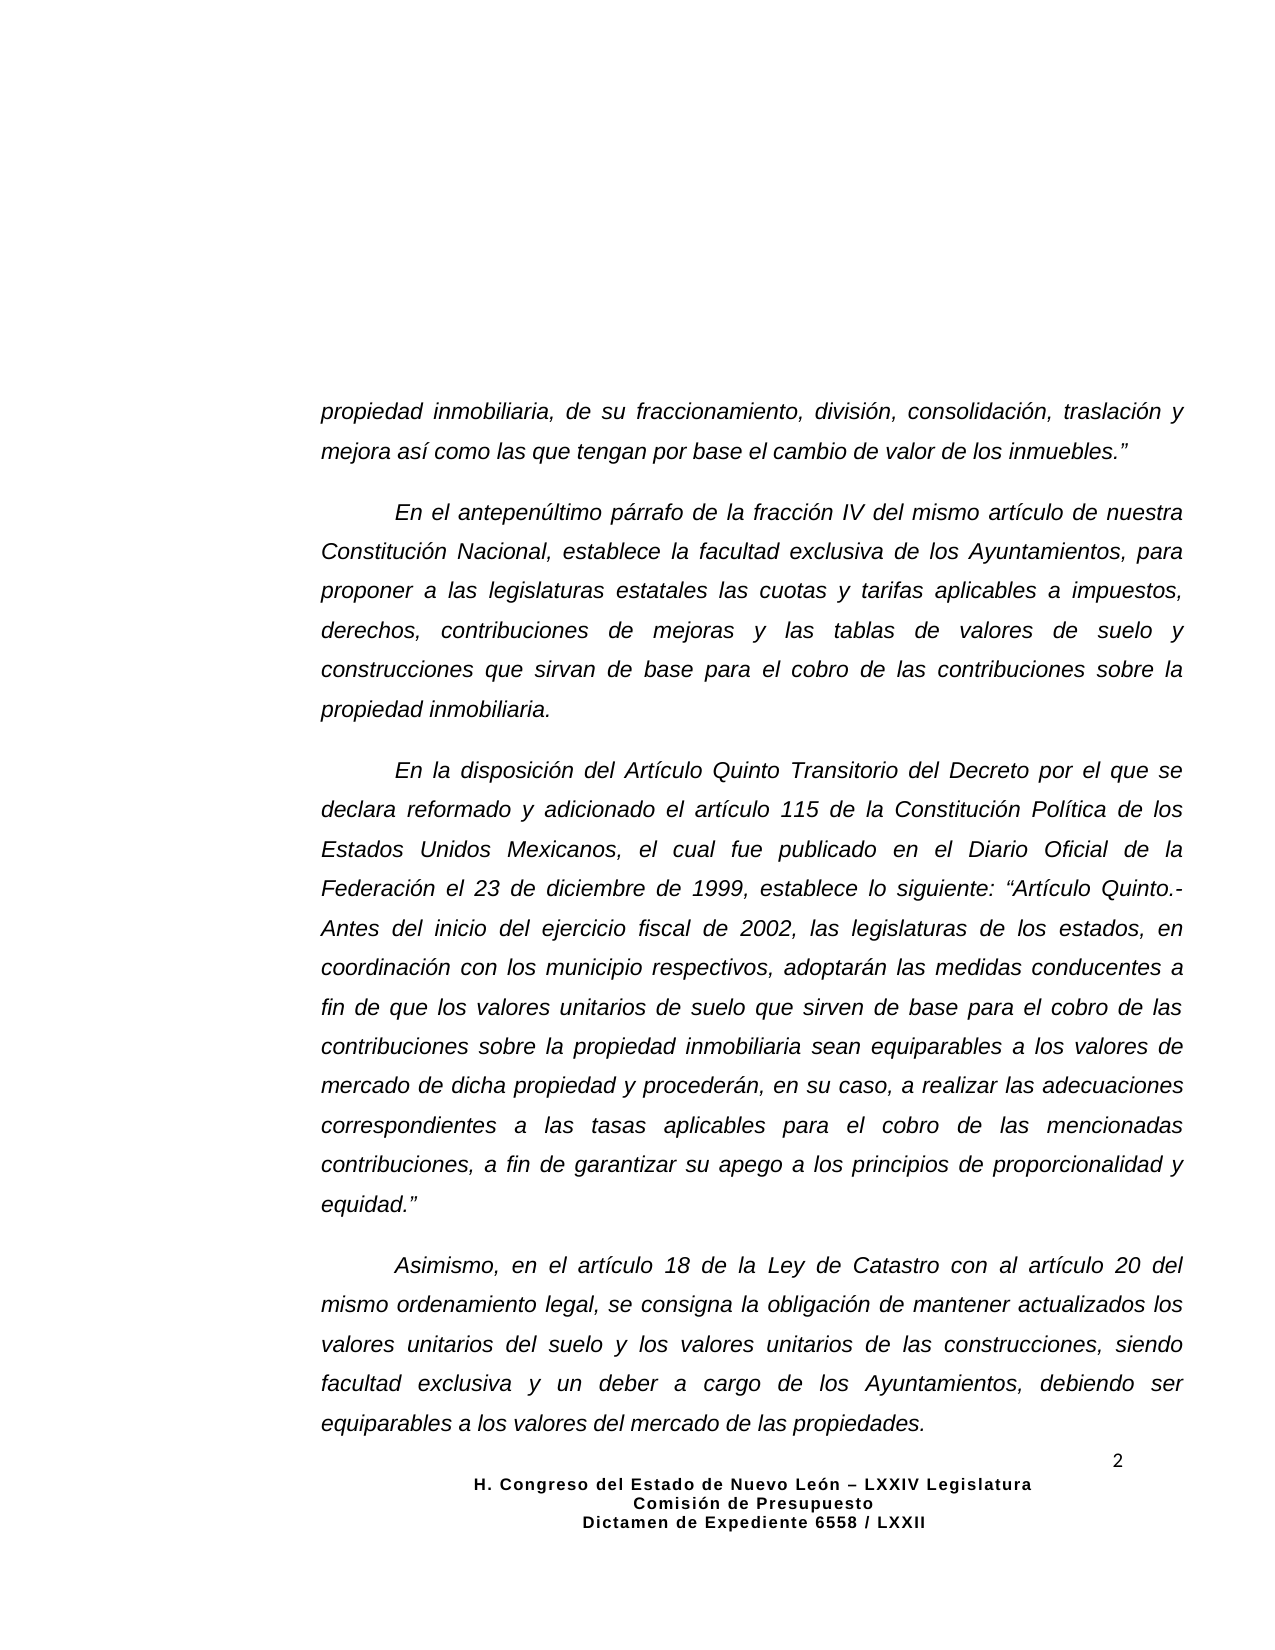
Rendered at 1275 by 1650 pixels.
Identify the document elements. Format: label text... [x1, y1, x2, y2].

text En el antepenúltimo párrafo de la fracción IV del mismo artículo de nuestra Constitución Nacional, establece la facultad exclusiva de los Ayuntamientos, para proponer a las legislaturas estatales las cuotas y tarifas aplicables a impuestos, derechos, contribuciones de mejoras y las tablas de valores de suelo y construcciones que sirvan de base para el cobro de las contribuciones sobre la propiedad inmobiliaria. [321, 498, 1186, 722]
text Asimismo, en el artículo 18 de la Ley de Catastro con al artículo 20 del mismo ordenamiento legal, se consigna la obligación de mantener actualizados los valores unitarios del suelo y los valores unitarios de las construcciones, siendo facultad exclusiva y un deber a cargo de los Ayuntamientos, debiendo ser equiparables a los valores del mercado de las propiedades. [321, 1252, 1186, 1436]
text En la disposición del Artículo Quinto Transitorio del Decreto por el que se declara reformado y adicionado el artículo 115 de la Constitución Política de los Estados Unidos Mexicanos, el cual fue publicado en el Diario Oficial de la Federación el 23 de diciembre de 1999, establece lo siguiente: “Artículo Quinto.- Antes del inicio del ejercicio fiscal de 2002, las legislaturas de los estados, en coordinación con los municipio respectivos, adoptarán las medidas conducentes a fin de que los valores unitarios de suelo que sirven de base para el cobro de las contribuciones sobre la propiedad inmobiliaria sean equiparables a los valores de mercado de dicha propiedad y procederán, en su caso, a realizar las adecuaciones correspondientes a las tasas aplicables para el cobro de las mencionadas contribuciones, a fin de garantizar su apego a los principios de proporcionalidad y equidad.” [321, 757, 1186, 1217]
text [321, 398, 1186, 464]
